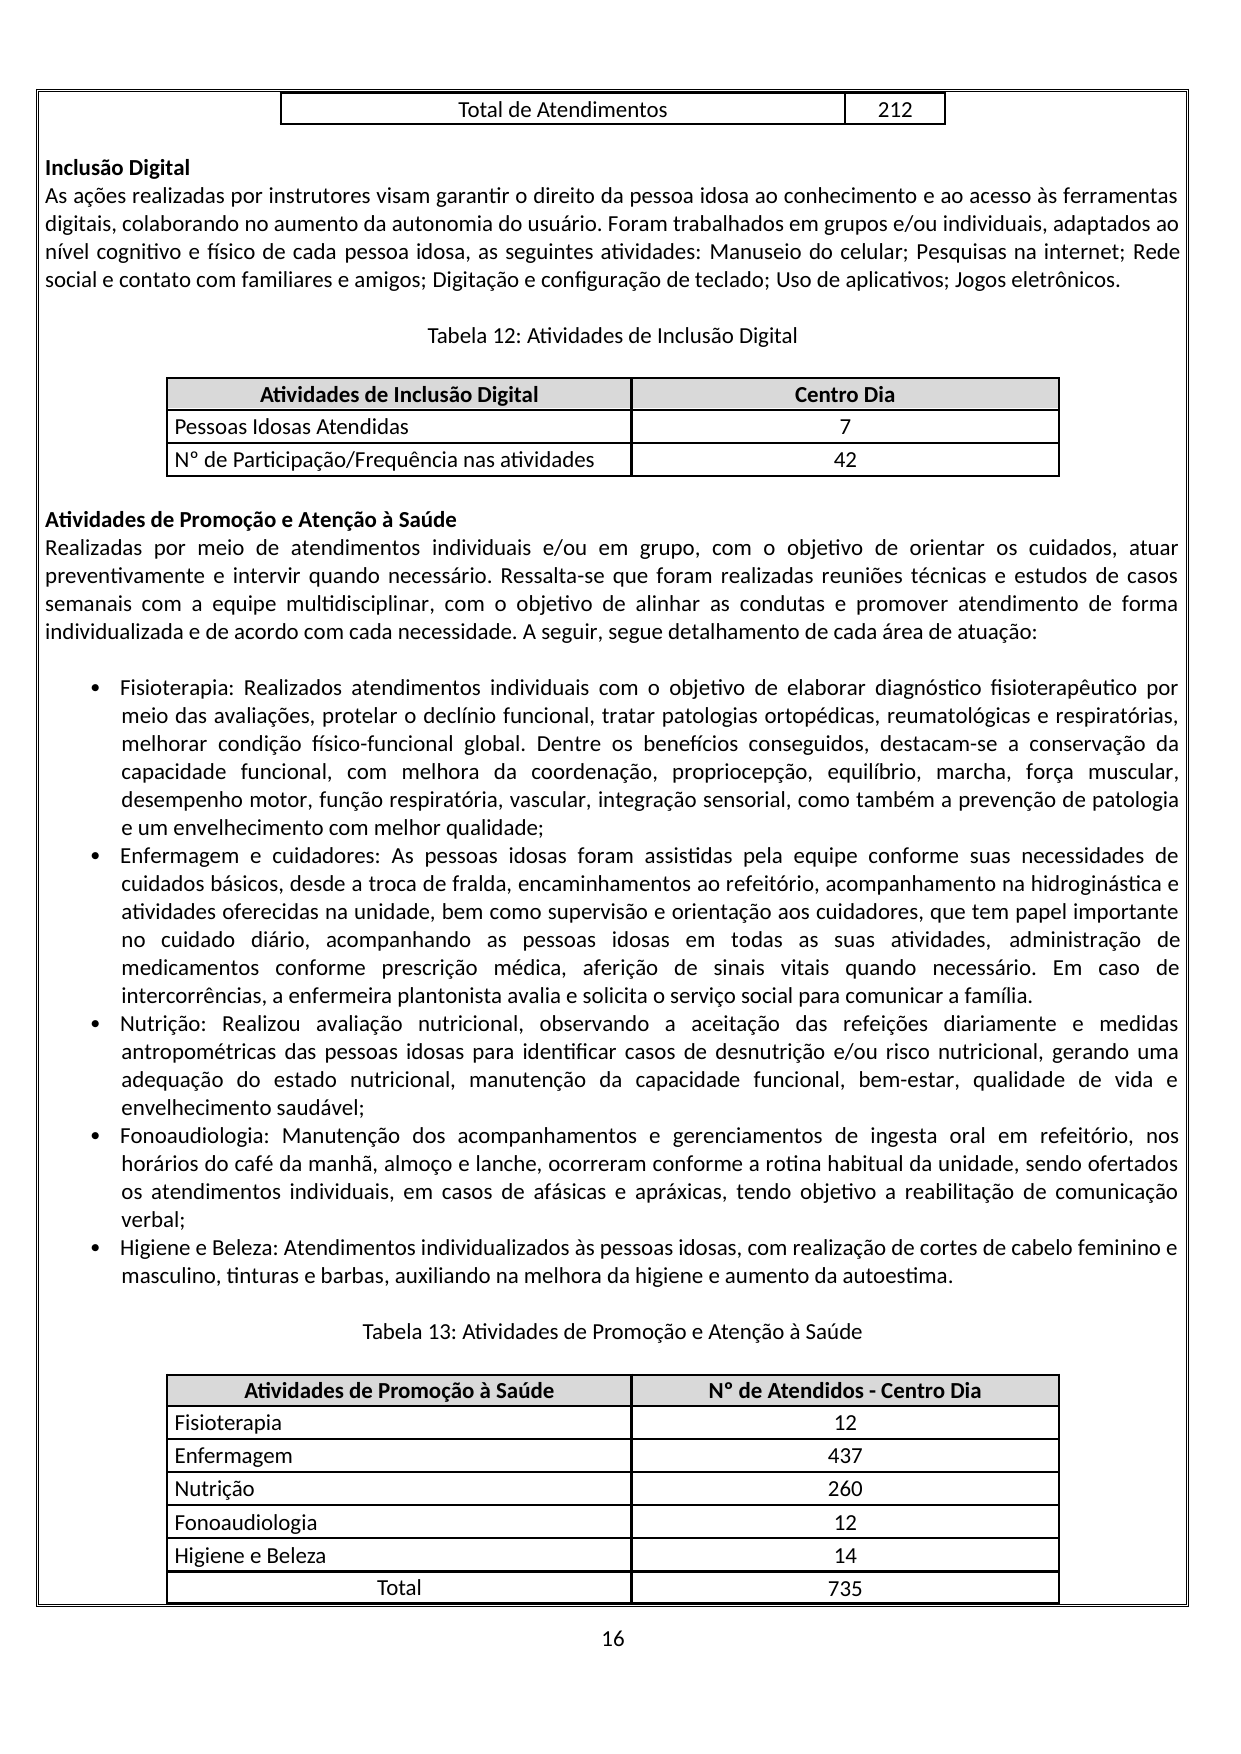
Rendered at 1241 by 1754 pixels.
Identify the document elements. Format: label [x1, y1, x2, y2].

table_cell [39, 92, 1186, 1604]
